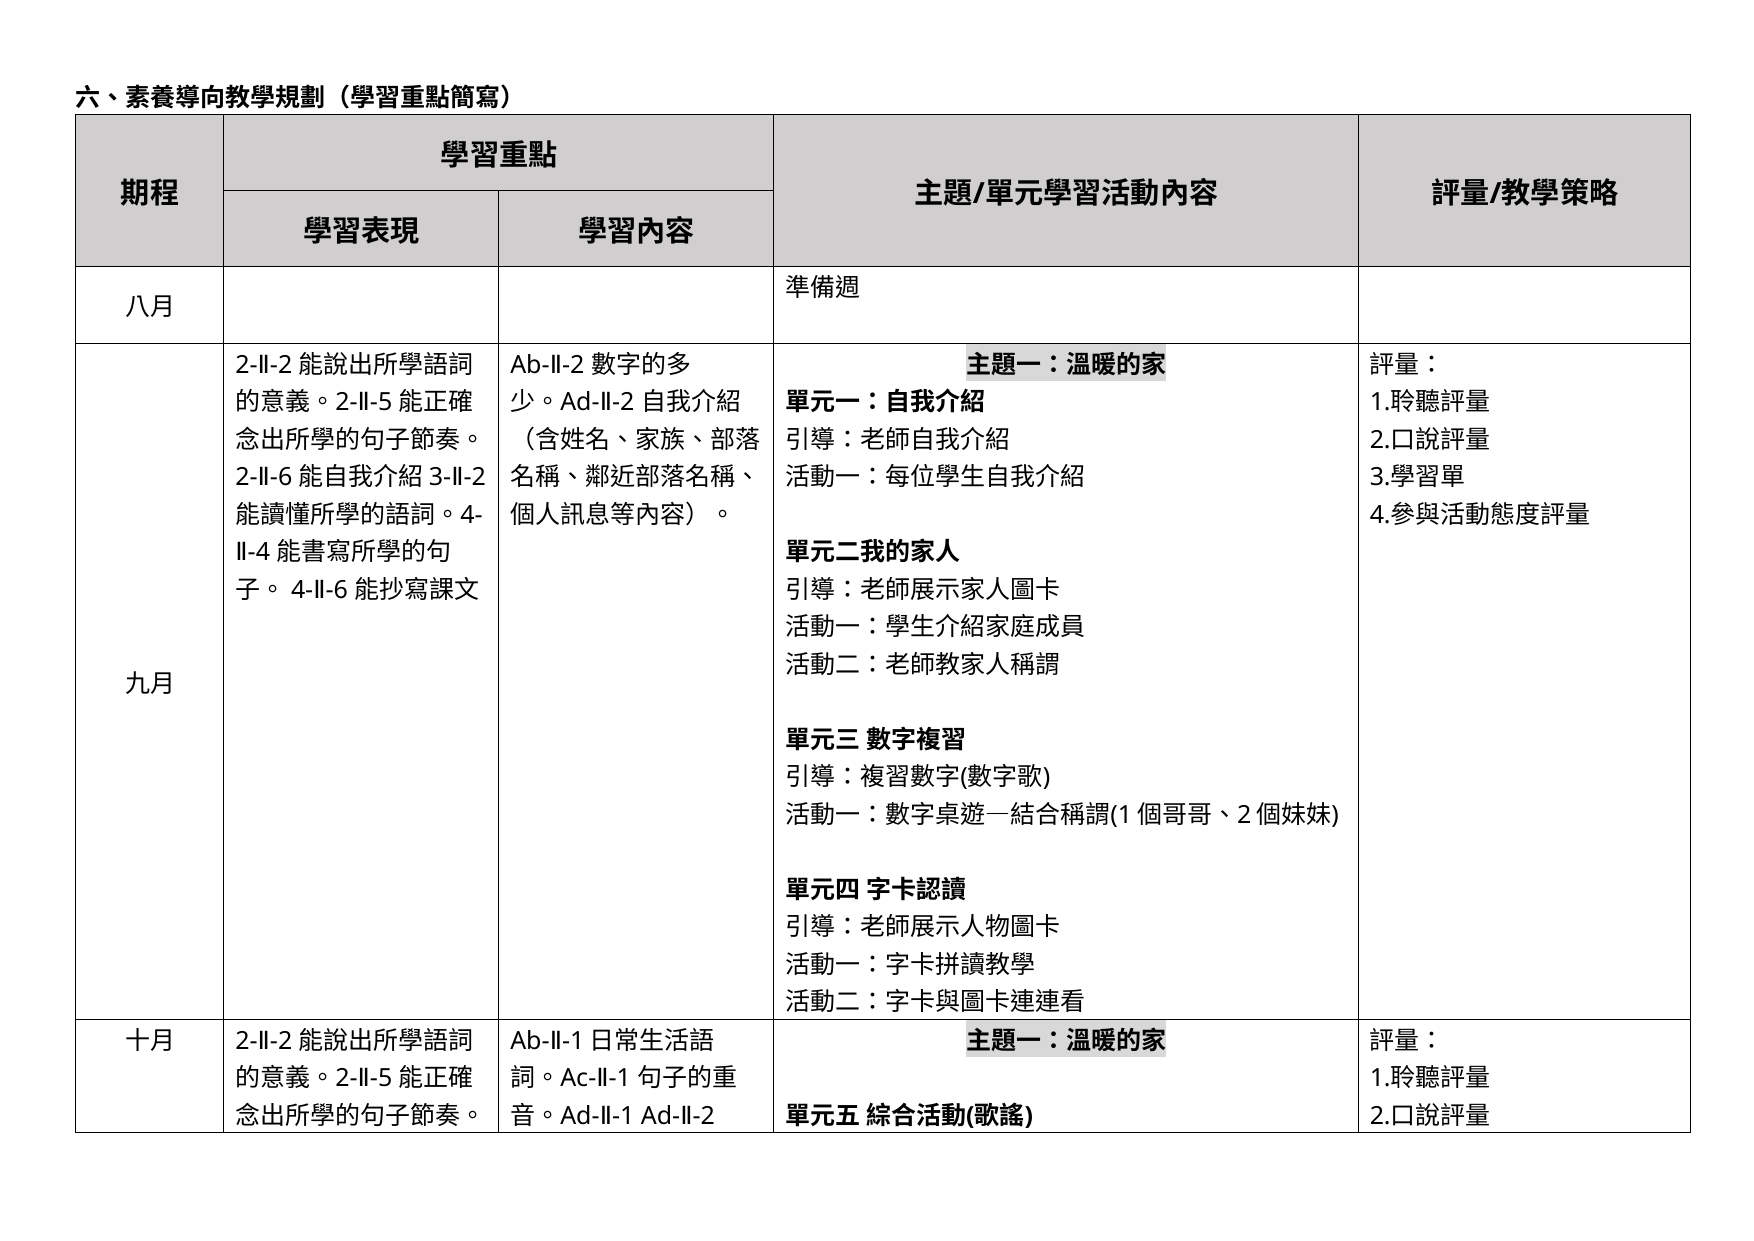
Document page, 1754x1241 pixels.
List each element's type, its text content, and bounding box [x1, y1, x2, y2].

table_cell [1359, 1020, 1690, 1132]
table_cell 2-Ⅱ-2 能說出所學語詞的意義。2-Ⅱ-5 能正確念出所學的句子節奏。 2-Ⅱ-6 能自我介紹3-Ⅱ-2 能讀懂所學的語詞。4-Ⅱ-4 能書寫所學的句子。 4-Ⅱ-6 能抄寫課文 [224, 344, 498, 1019]
table_header 期程 [76, 115, 223, 266]
table_cell Ab-Ⅱ-2 數字的多少。Ad-Ⅱ-2 自我介紹（含姓名、家族、部落名稱、鄰近部落名稱、 個人訊息等內容）。 [499, 344, 773, 1019]
table_cell [224, 267, 498, 343]
table_cell 學習內容 [499, 191, 773, 266]
table_cell 學習表現 [224, 191, 498, 266]
text 六、素養導向教學規劃（學習重點簡寫） [75, 76, 1679, 114]
table_cell 準備週 [774, 267, 1358, 343]
table_cell 主題一：溫暖的家 單元一：自我介紹 引導：老師自我介紹 活動一：每位學生自我介紹 單元二我的家人 引導：老師展示家人圖卡 活動一：學生介紹家庭成員 活動二：老師教家人稱謂 單元三 數字複習 引導：複習數字(數字歌) 活動一：數字桌遊—結合稱謂(1個哥哥、2個妹妹) 單元四 字卡認讀 引導：老師展示人物圖卡 活動一：字卡拼讀教學 活動二：字卡與圖卡連連看 [774, 344, 1358, 1019]
table_cell [499, 267, 773, 343]
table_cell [774, 1020, 1358, 1132]
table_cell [224, 1020, 498, 1132]
table_cell 八月 [76, 267, 223, 343]
table_header 學習重點 [224, 115, 773, 190]
table_cell 評量： 1.聆聽評量 2.口說評量 3.學習單 4.參與活動態度評量 [1359, 344, 1690, 1019]
table_header 評量/教學策略 [1359, 115, 1690, 266]
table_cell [499, 1020, 773, 1132]
table_cell 九月 [76, 344, 223, 1019]
table_header 主題/單元學習活動內容 [774, 115, 1358, 266]
table_cell [1359, 267, 1690, 343]
table_cell 十月 [76, 1020, 223, 1132]
